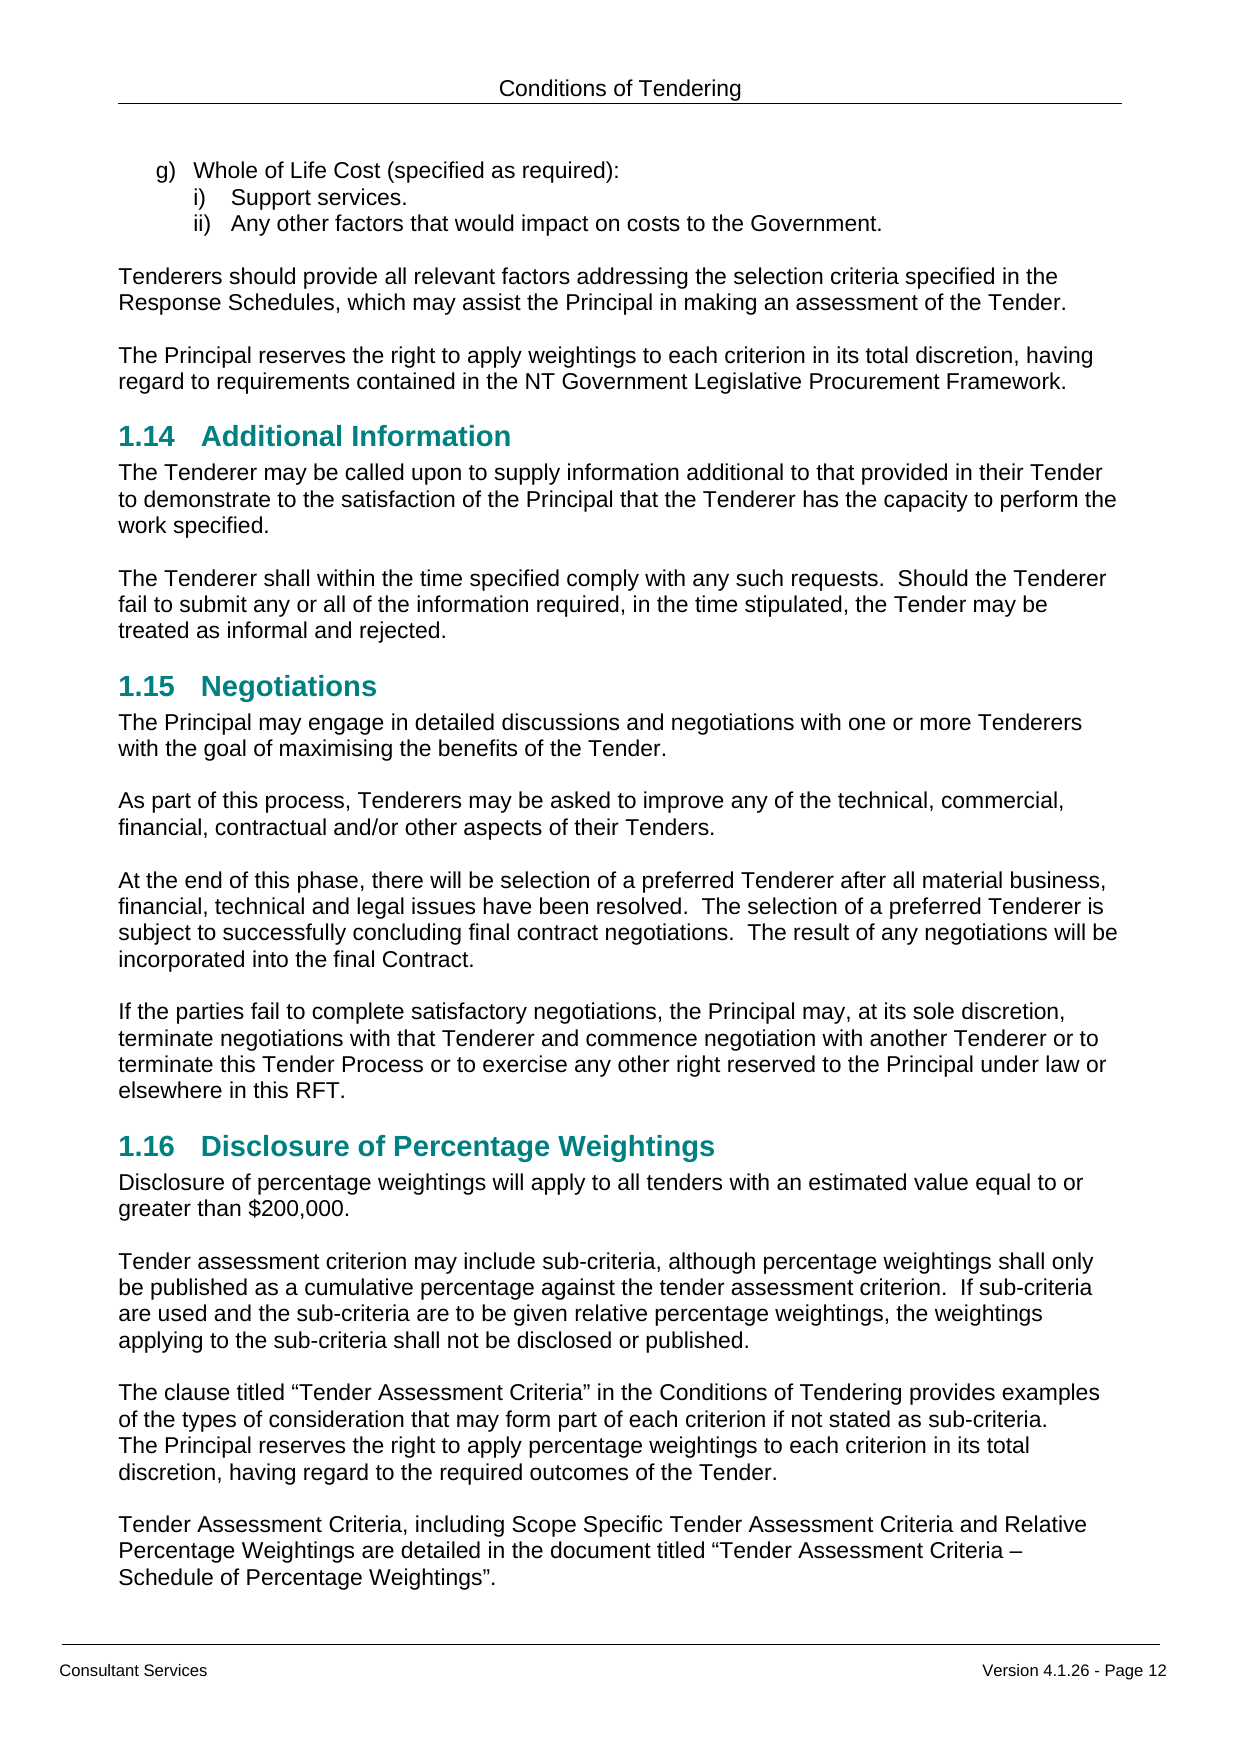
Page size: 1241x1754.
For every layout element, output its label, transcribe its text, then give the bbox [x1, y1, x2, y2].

subtitle Negotiations [118, 669, 1122, 702]
text Tender assessment criterion may include sub-criteria, although percentage weightings shall only be published as a cumulative percentage against the tender assessment criterion. If sub-criteria are used and the sub-criteria are to be given relative percentage weightings, the weightings applying to the sub-criteria shall not be disclosed or published. [118, 1248, 1122, 1353]
text At the end of this phase, there will be selection of a preferred Tenderer after all material business, financial, technical and legal issues have been resolved. The selection of a preferred Tenderer is subject to successfully concluding final contract negotiations. The result of any negotiations will be incorporated into the final Contract. [118, 867, 1122, 972]
subtitle Disclosure of Percentage Weightings [118, 1129, 1122, 1162]
subtitle Additional Information [118, 419, 1122, 453]
list Any other factors that would impact on costs to the Government. [193, 210, 1122, 236]
text If the parties fail to complete satisfactory negotiations, the Principal may, at its sole discretion, terminate negotiations with that Tenderer and commence negotiation with another Tenderer or to terminate this Tender Process or to exercise any other right reserved to the Principal under law or elsewhere in this RFT. [118, 998, 1122, 1104]
text The Tenderer may be called upon to supply information additional to that provided in their Tender to demonstrate to the satisfaction of the Principal that the Tenderer has the capacity to perform the work specified. [118, 459, 1122, 538]
text The Principal reserves the right to apply percentage weightings to each criterion in its total discretion, having regard to the required outcomes of the Tender. [118, 1432, 1122, 1485]
text Disclosure of percentage weightings will apply to all tenders with an estimated value equal to or greater than $200,000. [118, 1168, 1122, 1221]
text Tenderers should provide all relevant factors addressing the selection criteria specified in the Response Schedules, which may assist the Principal in making an assessment of the Tender. [118, 263, 1122, 315]
text The Principal reserves the right to apply weightings to each criterion in its total discretion, having regard to requirements contained in the NT Government Legislative Procurement Framework. [118, 342, 1122, 394]
text The clause titled “Tender Assessment Criteria” in the Conditions of Tendering provides examples of the types of consideration that may form part of each criterion if not stated as sub-criteria. [118, 1379, 1122, 1432]
list Support services. [193, 183, 1122, 210]
text The Tenderer shall within the time specified comply with any such requests. Should the Tenderer fail to submit any or all of the information required, in the time stipulated, the Tender may be treated as informal and rejected. [118, 564, 1122, 644]
text As part of this process, Tenderers may be asked to improve any of the technical, commercial, financial, contractual and/or other aspects of their Tenders. [118, 787, 1122, 840]
text Tender Assessment Criteria, including Scope Specific Tender Assessment Criteria and Relative Percentage Weightings are detailed in the document titled “Tender Assessment Criteria – Schedule of Percentage Weightings”. [118, 1511, 1122, 1590]
list Whole of Life Cost (specified as required): [156, 157, 1122, 183]
text The Principal may engage in detailed discussions and negotiations with one or more Tenderers with the goal of maximising the benefits of the Tender. [118, 708, 1122, 761]
